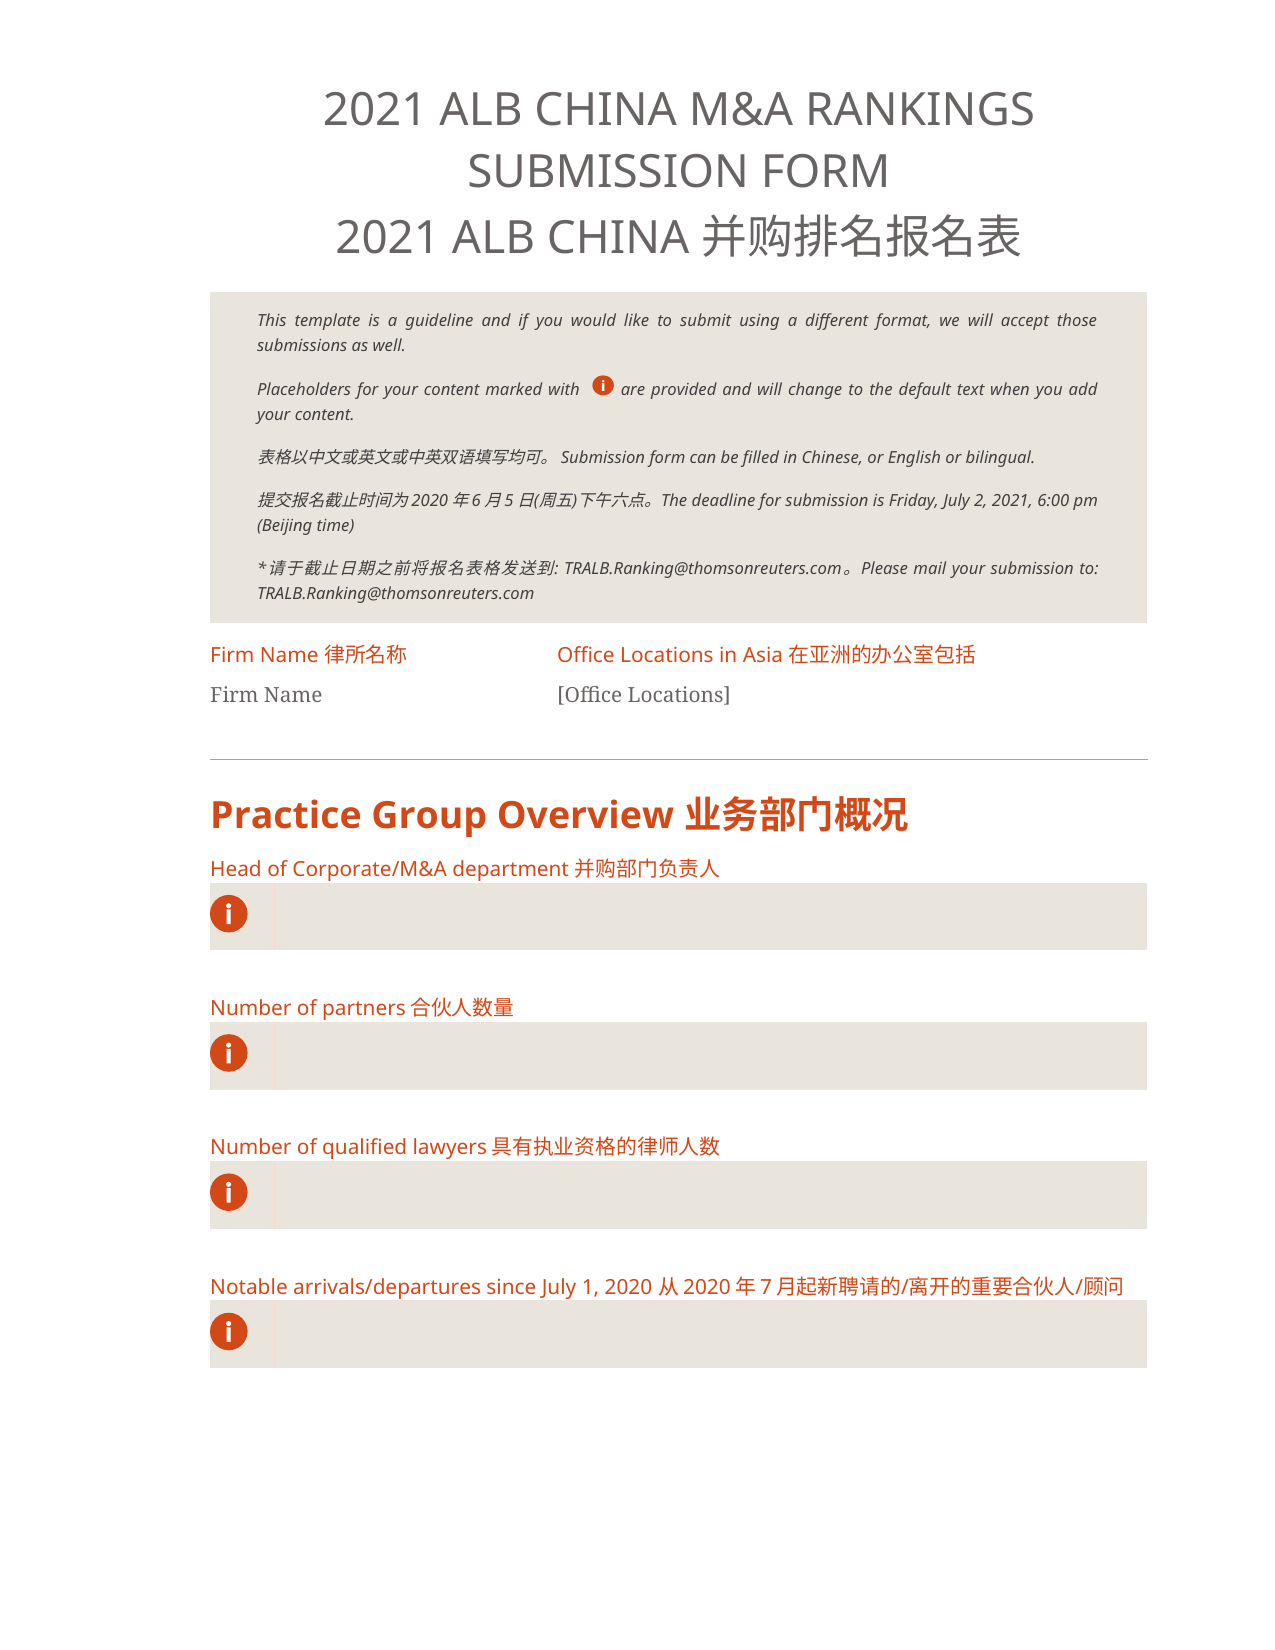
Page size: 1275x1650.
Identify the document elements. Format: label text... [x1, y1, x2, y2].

table_header This template is a guideline and if you would like to submit using a different format, we will accept those submissions as well. Placeholders for your content marked with are provided and will change to the default text when you add your content. 表格以中文或英文或中英双语填写均可。 Submission form can be filled in Chinese, or English or bilingual. 提交报名截止时间为2020年6月5日(周五)下午六点。The deadline for submission is Friday, July 2, 2021, 6:00 pm (Beijing time) *请于截止日期之前将报名表格发送到: TRALB.Ranking@thomsonreuters.com。Please mail your submission to: TRALB.Ranking@thomsonreuters.com [210, 292, 1147, 623]
subtitle Head of Corporate/M&A department 并购部门负责人 [210, 852, 1147, 882]
table_cell [210, 668, 557, 759]
subtitle Number of qualified lawyers具有执业资格的律师人数 [210, 1131, 1147, 1161]
title 2021 ALB CHINA M&A RANKINGS SUBMISSION FORM 2021 ALB CHINA 并购排名报名表 [210, 76, 1147, 267]
text Practice Group Overview 业务部门概况 [210, 785, 1147, 839]
table_cell [557, 668, 1147, 759]
subtitle Notable arrivals/departures since July 1, 2020 从2020年7月起新聘请的/离开的重要合伙人/顾问 [210, 1270, 1147, 1300]
subtitle Number of partners合伙人数量 [210, 991, 1147, 1022]
table_header Firm Name 律所名称 [210, 632, 557, 668]
table_header Office Locations in Asia 在亚洲的办公室包括 [557, 632, 1147, 668]
